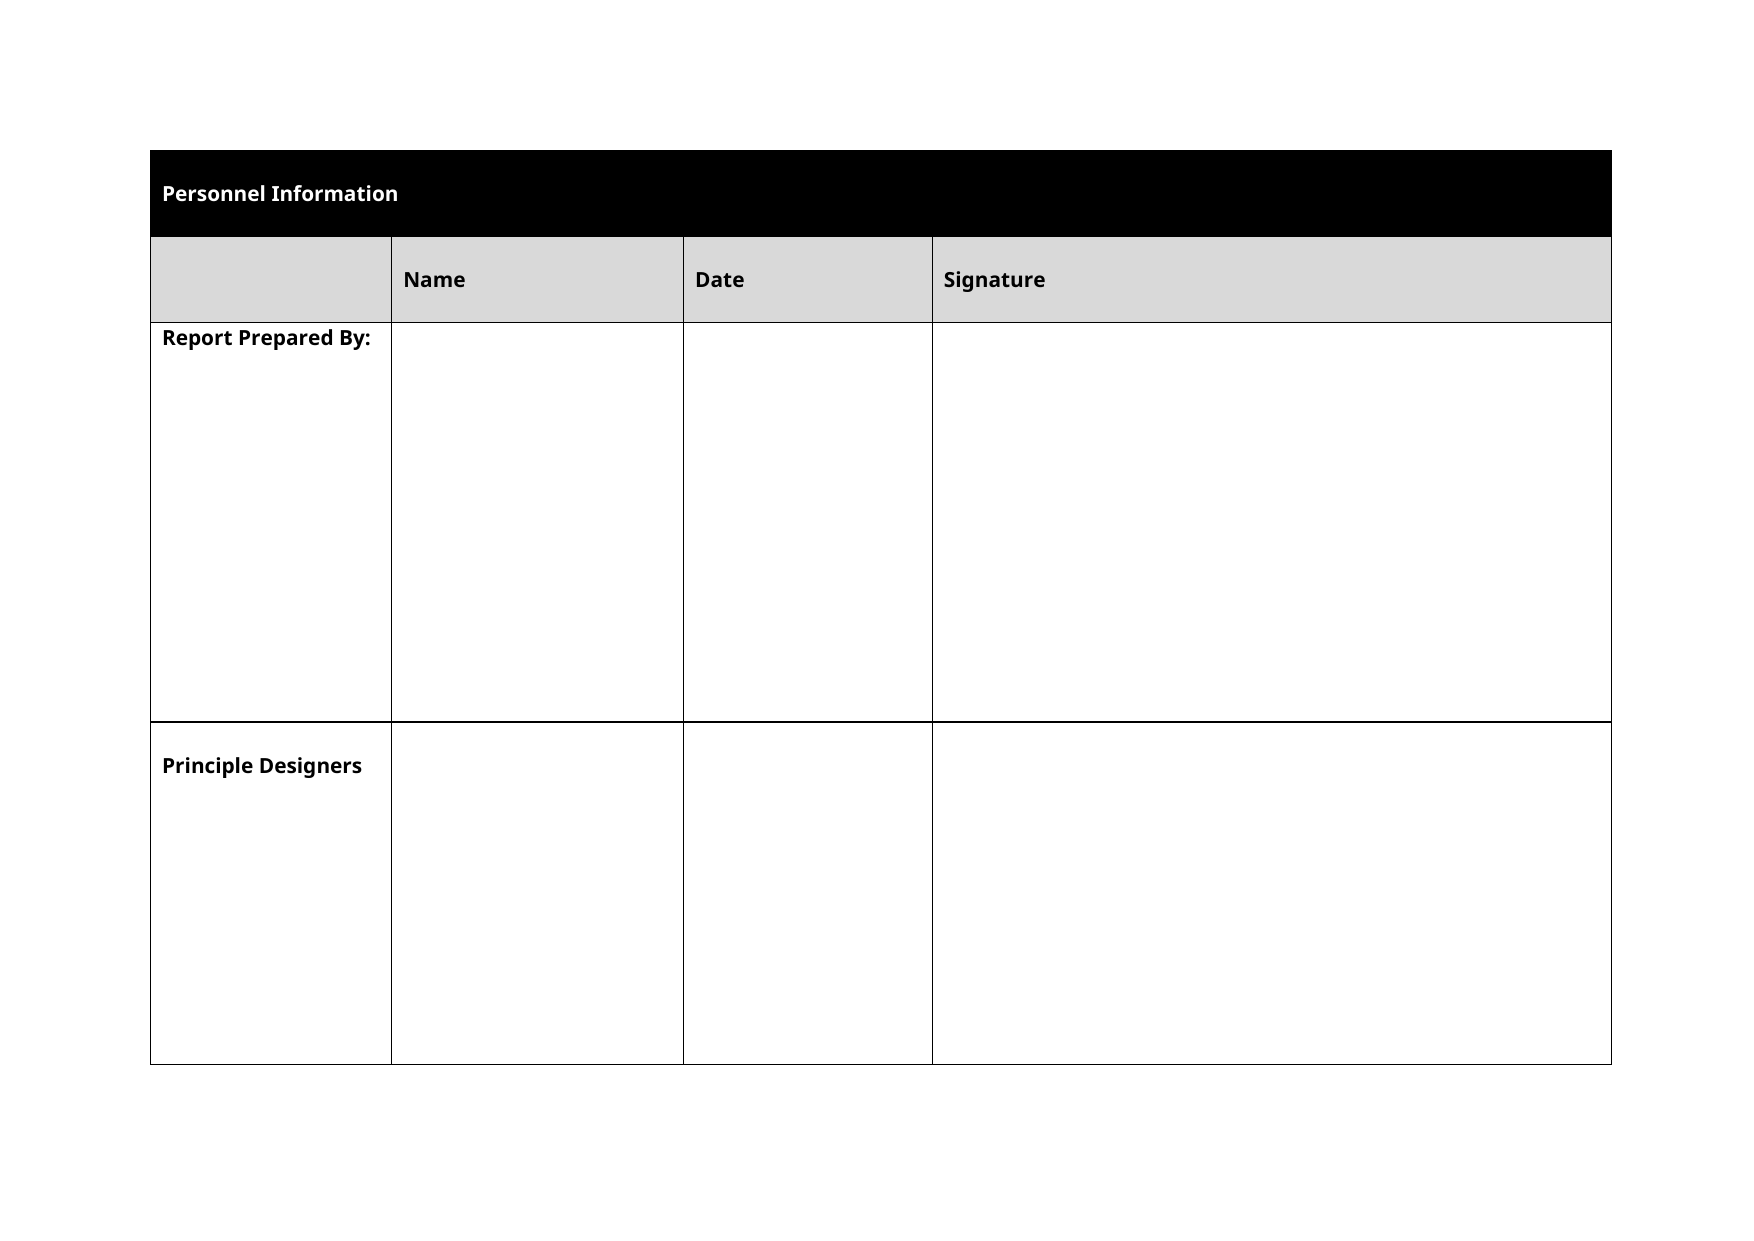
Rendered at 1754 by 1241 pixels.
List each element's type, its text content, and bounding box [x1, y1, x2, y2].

table_cell [151, 237, 391, 322]
table_header [933, 151, 1611, 236]
table_cell [684, 723, 932, 1064]
table_cell [684, 323, 932, 721]
table_cell [933, 723, 1611, 1064]
table_cell Principle Designers [151, 723, 391, 1064]
table_cell Name [392, 237, 683, 322]
table_cell [933, 323, 1611, 721]
table_header Personnel Information [151, 151, 932, 236]
table_cell Report Prepared By: [151, 323, 391, 721]
table_cell Date [684, 237, 932, 322]
table_cell [392, 723, 683, 1064]
table_cell [392, 323, 683, 721]
table_cell Signature [933, 237, 1611, 322]
